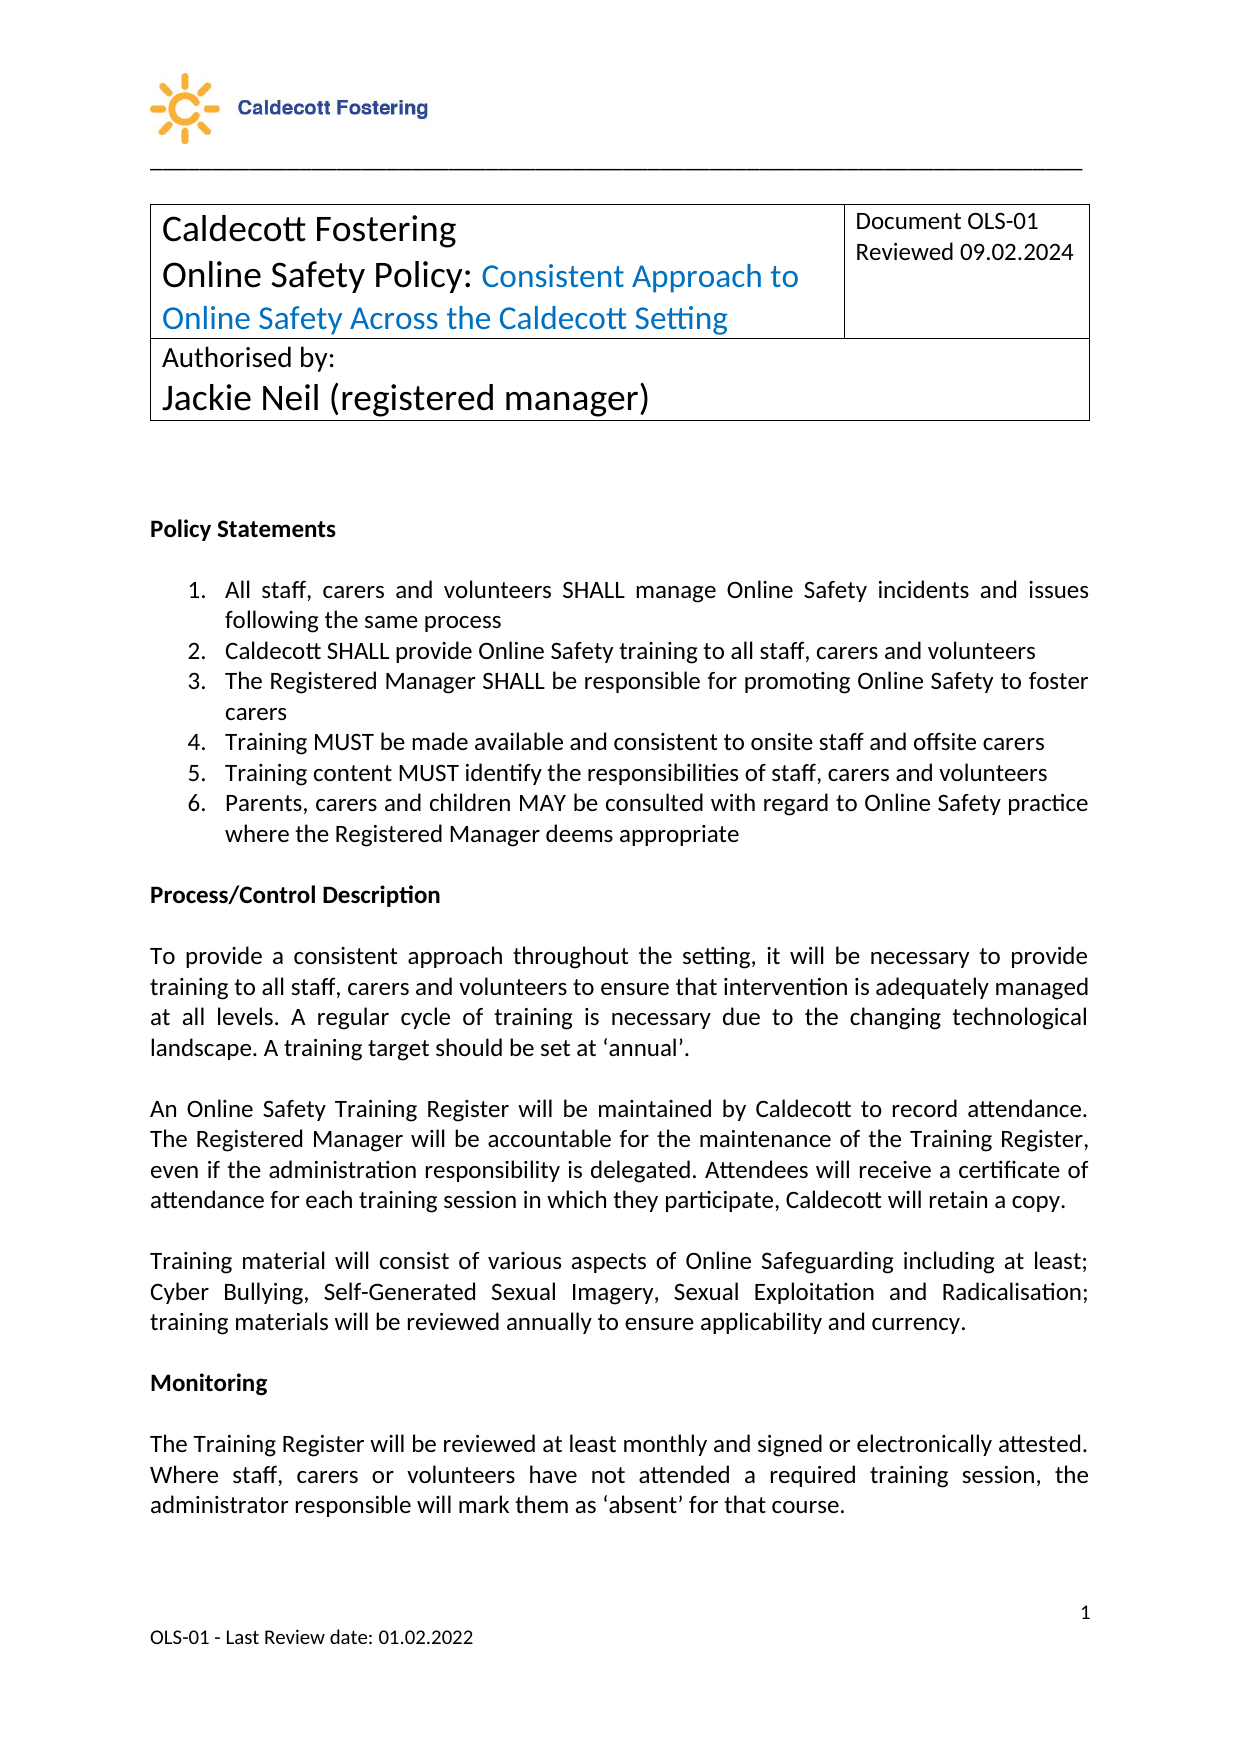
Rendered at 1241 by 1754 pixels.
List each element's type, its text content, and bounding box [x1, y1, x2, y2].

table_cell Authorised by: Jackie Neil (registered manager) [151, 339, 844, 420]
table_header Caldecott Fostering Online Safety Policy: Consistent Approach to Online Safety Across the Caldecott Setting [151, 205, 844, 338]
list All staff, carers and volunteers SHALL manage Online Safety incidents and issues following the same process [187, 574, 1090, 635]
list Training content MUST identify the responsibilities of staff, carers and volunteers [187, 757, 1090, 787]
text An Online Safety Training Register will be maintained by Caldecott to record attendance. The Registered Manager will be accountable for the maintenance of the Training Register, even if the administration responsibility is delegated. Attendees will receive a certificate of attendance for each training session in which they participate, Caldecott will retain a copy. [150, 1093, 1090, 1215]
text Policy Statements [150, 513, 1090, 543]
text To provide a consistent approach throughout the setting, it will be necessary to provide training to all staff, carers and volunteers to ensure that intervention is adequately managed at all levels. A regular cycle of training is necessary due to the changing technological landscape. A training target should be set at ‘annual’. [150, 940, 1090, 1062]
table_cell [844, 339, 1089, 420]
text Process/Control Description [150, 879, 1090, 909]
table_header Document OLS-01 Reviewed 09.02.2024 [845, 205, 1089, 338]
text Training material will consist of various aspects of Online Safeguarding including at least; Cyber Bullying, Self-Generated Sexual Imagery, Sexual Exploitation and Radicalisation; training materials will be reviewed annually to ensure applicability and currency. [150, 1245, 1090, 1337]
list Parents, carers and children MAY be consulted with regard to Online Safety practice where the Registered Manager deems appropriate [187, 787, 1090, 848]
list Training MUST be made available and consistent to onsite staff and offsite carers [187, 726, 1090, 757]
text Monitoring [150, 1367, 1090, 1398]
list Caldecott SHALL provide Online Safety training to all staff, carers and volunteers [187, 635, 1090, 665]
picture [150, 73, 508, 144]
list The Registered Manager SHALL be responsible for promoting Online Safety to foster carers [187, 665, 1090, 726]
text The Training Register will be reviewed at least monthly and signed or electronically attested. Where staff, carers or volunteers have not attended a required training session, the administrator responsible will mark them as ‘absent’ for that course. [150, 1428, 1090, 1520]
